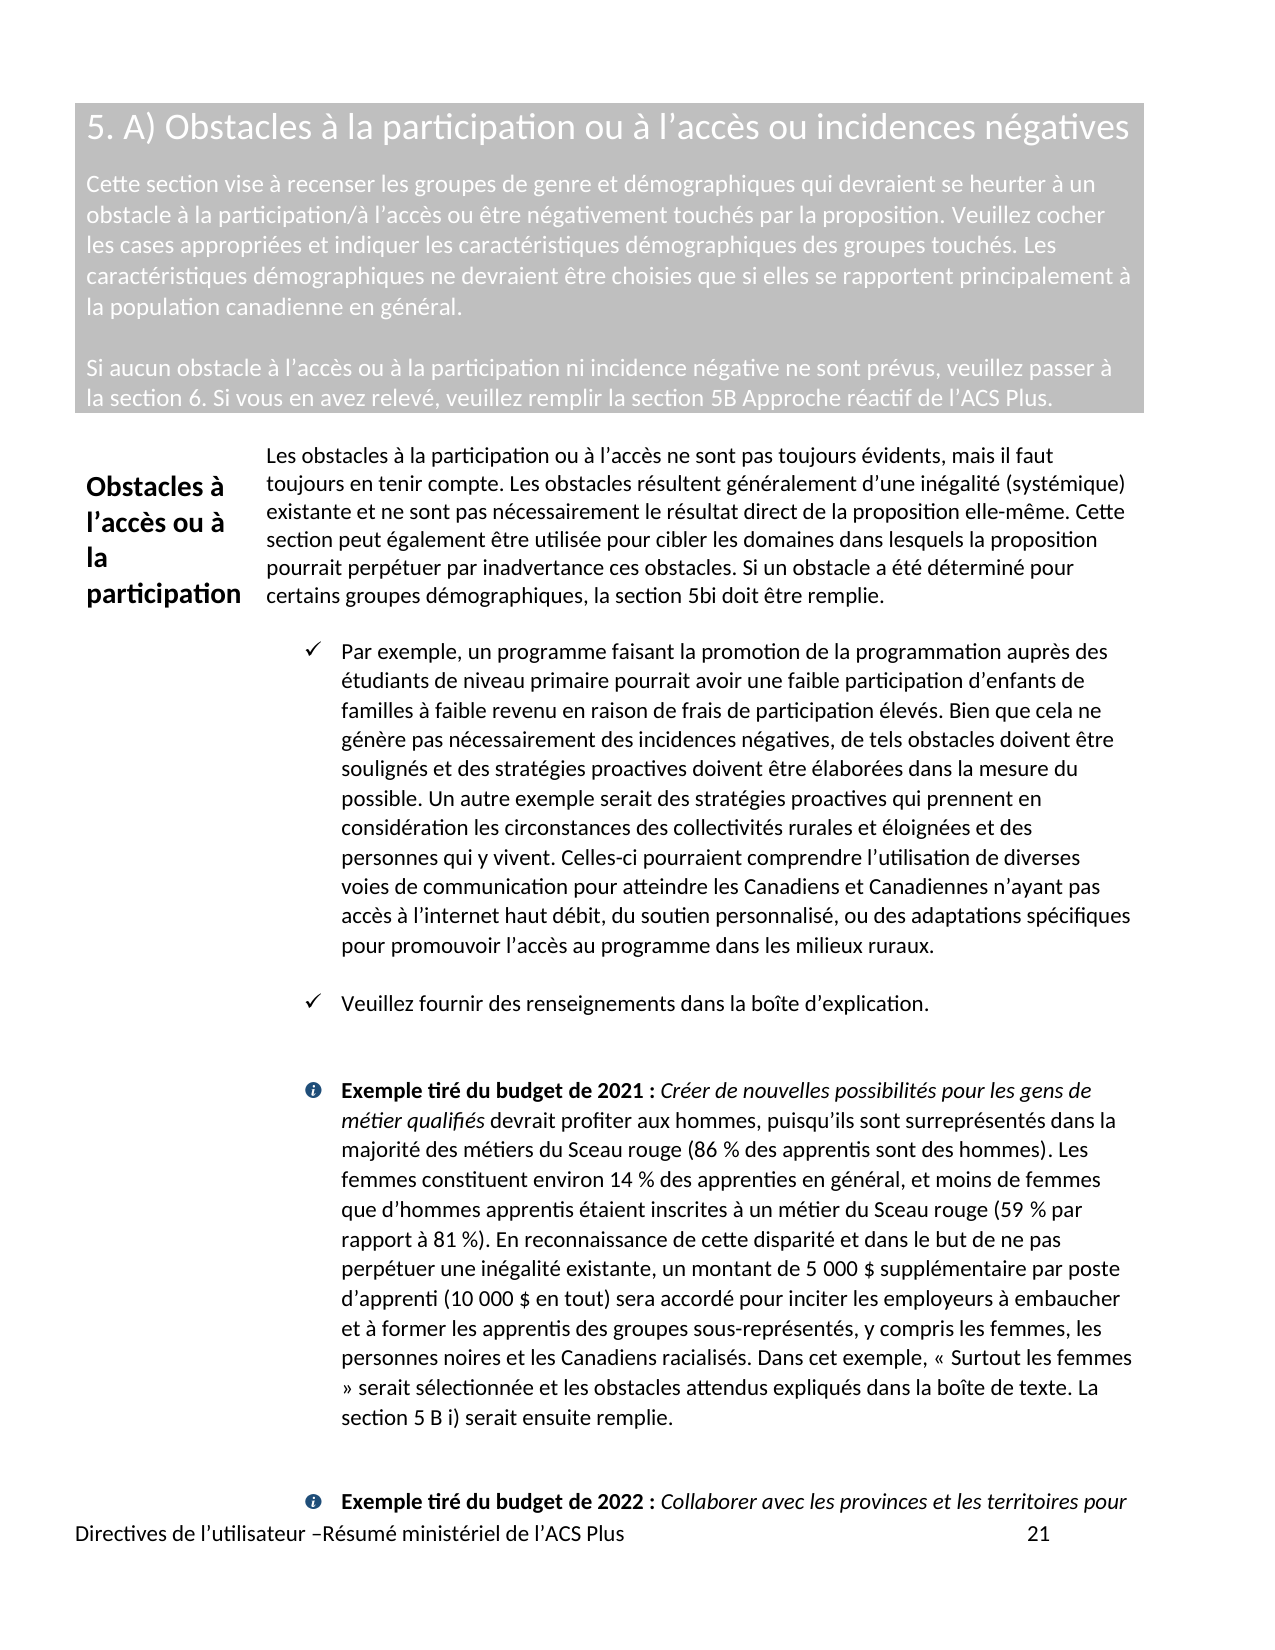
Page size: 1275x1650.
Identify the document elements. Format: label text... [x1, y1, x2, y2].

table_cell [75, 413, 255, 1515]
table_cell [255, 413, 1144, 1515]
picture [304, 1493, 323, 1510]
picture [304, 1081, 323, 1099]
table_cell Cette section vise à recenser les groupes de genre et démographiques qui devraient se heurter à un obstacle à la participation/à l’accès ou être négativement touchés par la proposition. Veuillez cocher les cases appropriées et indiquer les caractéristiques démographiques des groupes touchés. Les caractéristiques démographiques ne devraient être choisies que si elles se rapportent principalement à la population canadienne en général. Si aucun obstacle à l’accès ou à la participation ni incidence négative ne sont prévus, veuillez passer à la section 6. Si vous en avez relevé, veuillez remplir la section 5B Approche réactif de l’ACS Plus. [75, 169, 1144, 413]
table_header 5. A) Obstacles à la participation ou à l’accès ou incidences négatives [75, 103, 1144, 169]
